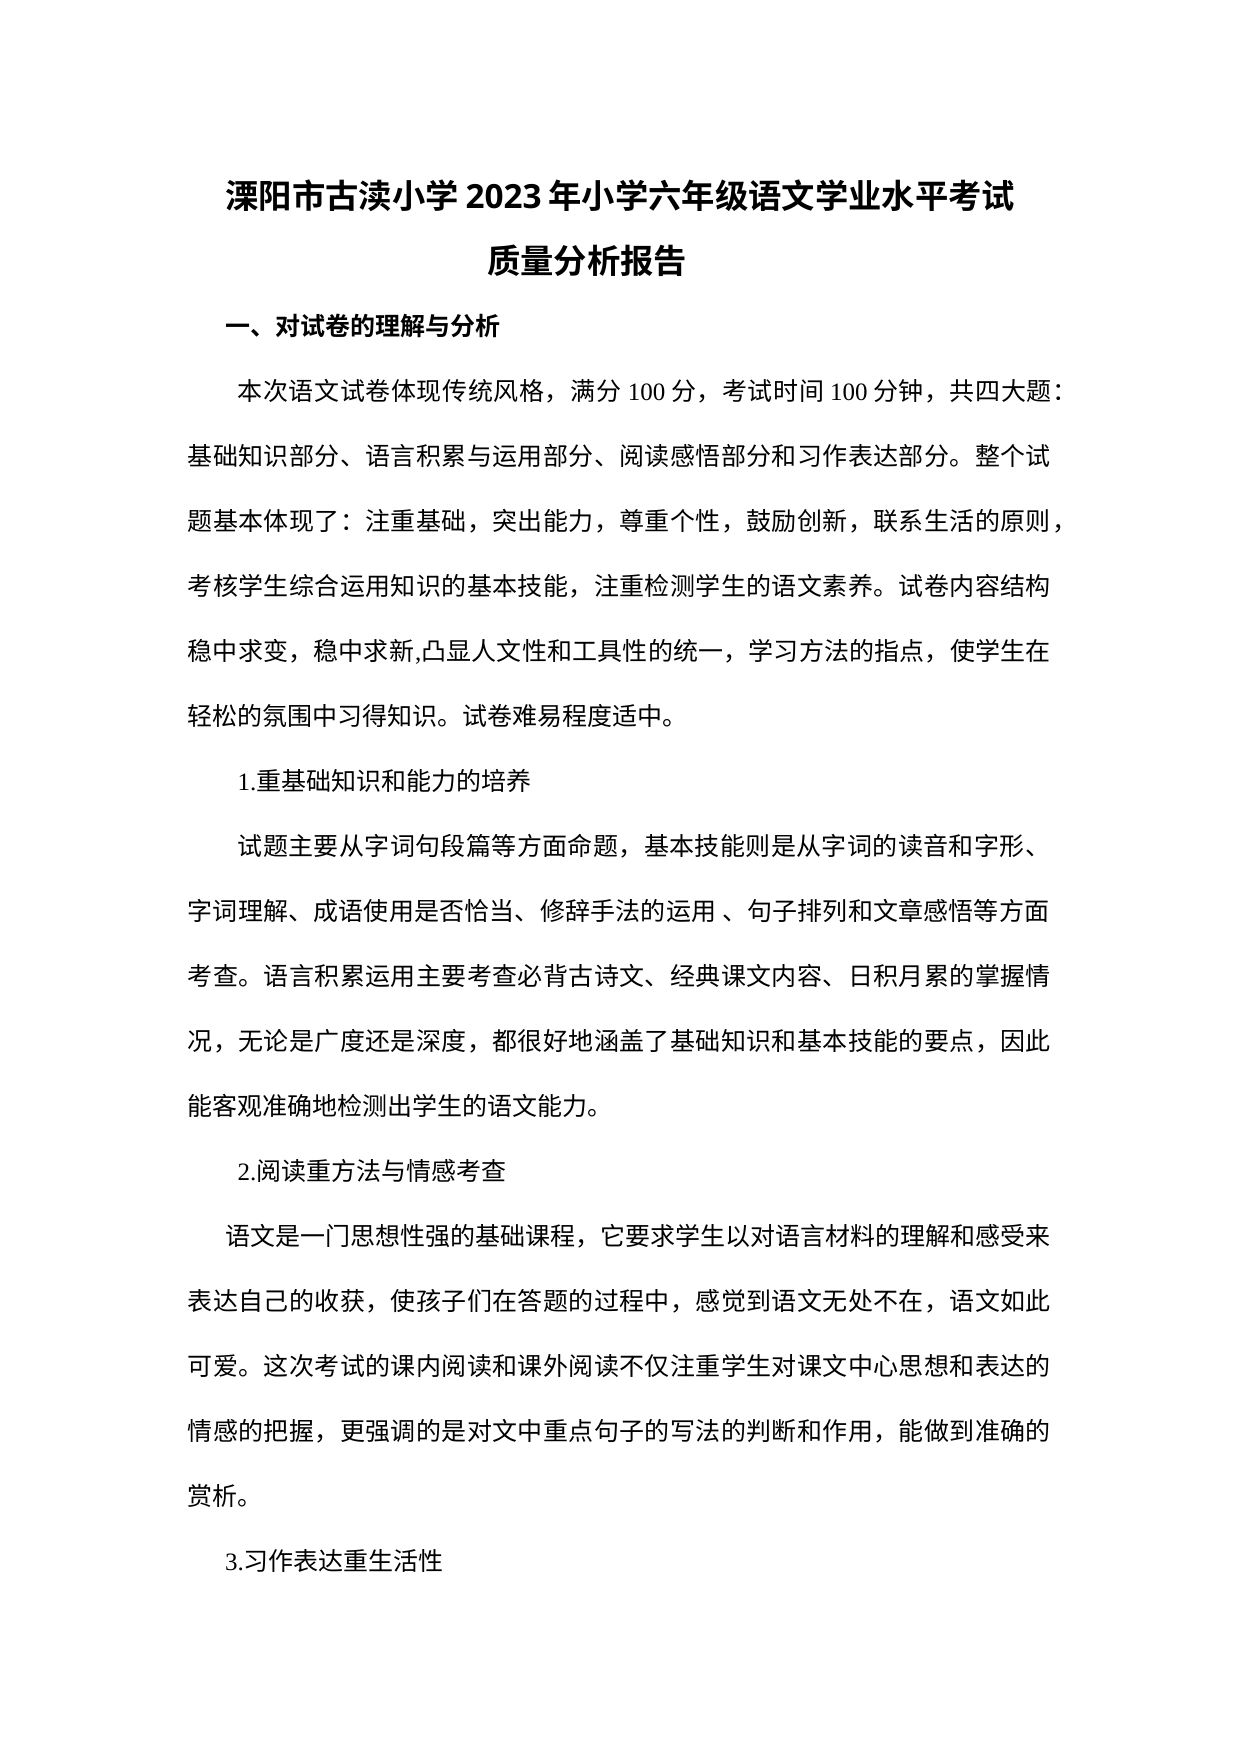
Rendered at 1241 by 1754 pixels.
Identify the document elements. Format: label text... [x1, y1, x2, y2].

text 试题主要从字词句段篇等方面命题，基本技能则是从字词的读音和字形、字词理解、成语使用是否恰当、修辞手法的运用 、句子排列和文章感悟等方面考查。语言积累运用主要考查必背古诗文、经典课文内容、日积月累的掌握情况，无论是广度还是深度，都很好地涵盖了基础知识和基本技能的要点，因此能客观准确地检测出学生的语文能力。 [187, 812, 1053, 1137]
text 3.习作表达重生活性 [187, 1527, 1053, 1592]
text 2.阅读重方法与情感考查 [187, 1137, 1053, 1202]
text 质量分析报告 [187, 227, 1053, 292]
text 溧阳市古渎小学2023年小学六年级语文学业水平考试 [187, 162, 1053, 227]
text 语文是一门思想性强的基础课程，它要求学生以对语言材料的理解和感受来表达自己的收获，使孩子们在答题的过程中，感觉到语文无处不在，语文如此可爱。这次考试的课内阅读和课外阅读不仅注重学生对课文中心思想和表达的情感的把握，更强调的是对文中重点句子的写法的判断和作用，能做到准确的赏析。 [187, 1202, 1053, 1527]
text 本次语文试卷体现传统风格，满分100分，考试时间100分钟，共四大题：基础知识部分、语言积累与运用部分、阅读感悟部分和习作表达部分。整个试题基本体现了：注重基础，突出能力，尊重个性，鼓励创新，联系生活的原则，考核学生综合运用知识的基本技能，注重检测学生的语文素养。试卷内容结构稳中求变，稳中求新,凸显人文性和工具性的统一，学习方法的指点，使学生在轻松的氛围中习得知识。试卷难易程度适中。 [187, 357, 1053, 747]
text 一、对试卷的理解与分析 [187, 292, 1053, 357]
text 1.重基础知识和能力的培养 [187, 747, 1053, 812]
